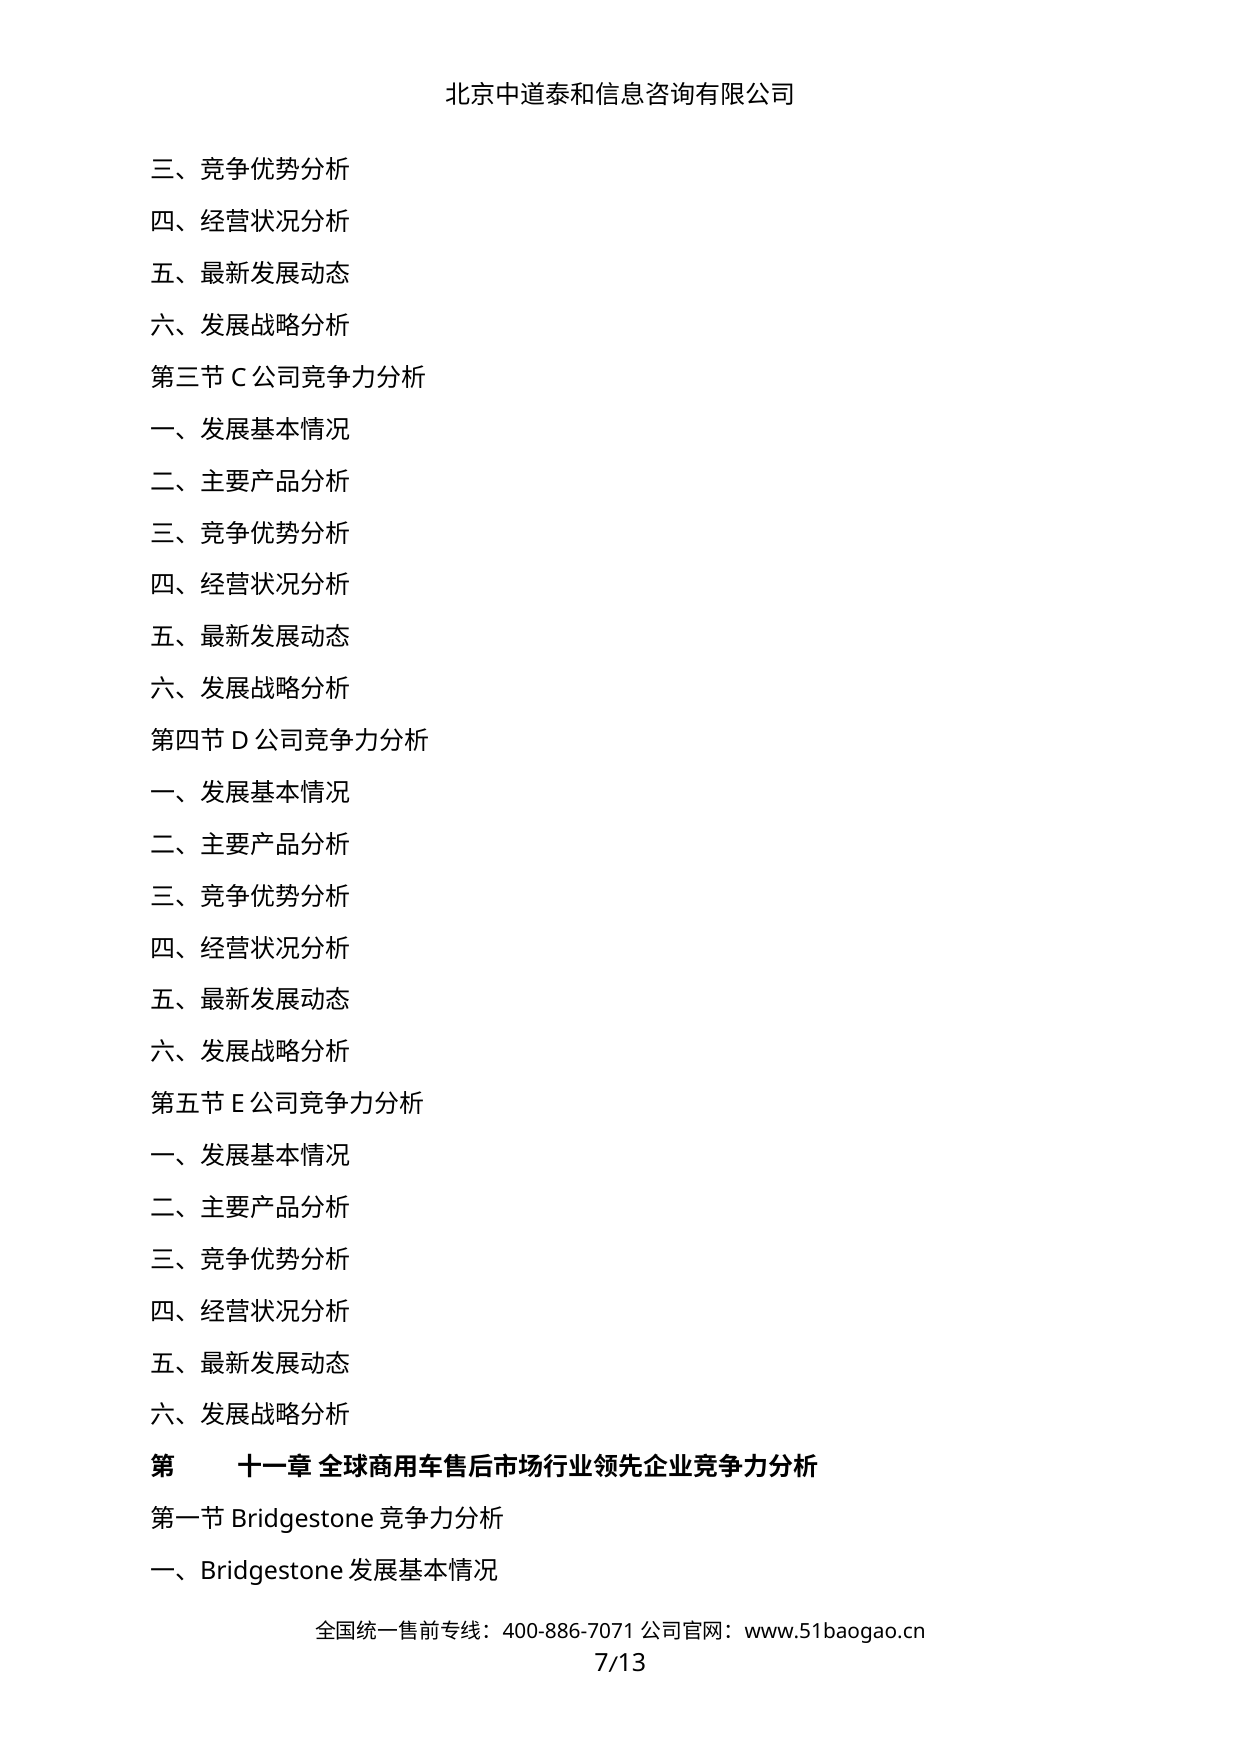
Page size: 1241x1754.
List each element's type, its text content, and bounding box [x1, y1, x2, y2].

text 二、主要产品分析 [150, 824, 1090, 861]
text 五、最新发展动态 [150, 254, 1090, 290]
text 二、主要产品分析 [150, 461, 1090, 497]
text 五、最新发展动态 [150, 617, 1090, 653]
text 第五节 E公司竞争力分析 [150, 1084, 1090, 1120]
text 六、发展战略分析 [150, 1395, 1090, 1431]
text 四、经营状况分析 [150, 565, 1090, 601]
text 第 十一章 全球商用车售后市场行业领先企业竞争力分析 [150, 1447, 1090, 1483]
text 二、主要产品分析 [150, 1187, 1090, 1224]
text 四、经营状况分析 [150, 1291, 1090, 1327]
text 五、最新发展动态 [150, 1343, 1090, 1379]
text 三、竞争优势分析 [150, 1239, 1090, 1276]
text 六、发展战略分析 [150, 306, 1090, 342]
text 四、经营状况分析 [150, 202, 1090, 238]
text 五、最新发展动态 [150, 980, 1090, 1016]
text 一、发展基本情况 [150, 1136, 1090, 1172]
text 一、发展基本情况 [150, 772, 1090, 809]
text 四、经营状况分析 [150, 928, 1090, 964]
text 六、发展战略分析 [150, 669, 1090, 705]
text 一、Bridgestone发展基本情况 [150, 1551, 1090, 1587]
text 第一节 Bridgestone竞争力分析 [150, 1499, 1090, 1535]
text 三、竞争优势分析 [150, 513, 1090, 549]
text 三、竞争优势分析 [150, 876, 1090, 912]
text 六、发展战略分析 [150, 1032, 1090, 1068]
text 第三节 C公司竞争力分析 [150, 357, 1090, 394]
text 三、竞争优势分析 [150, 150, 1090, 186]
text 一、发展基本情况 [150, 409, 1090, 446]
text 第四节 D公司竞争力分析 [150, 721, 1090, 757]
